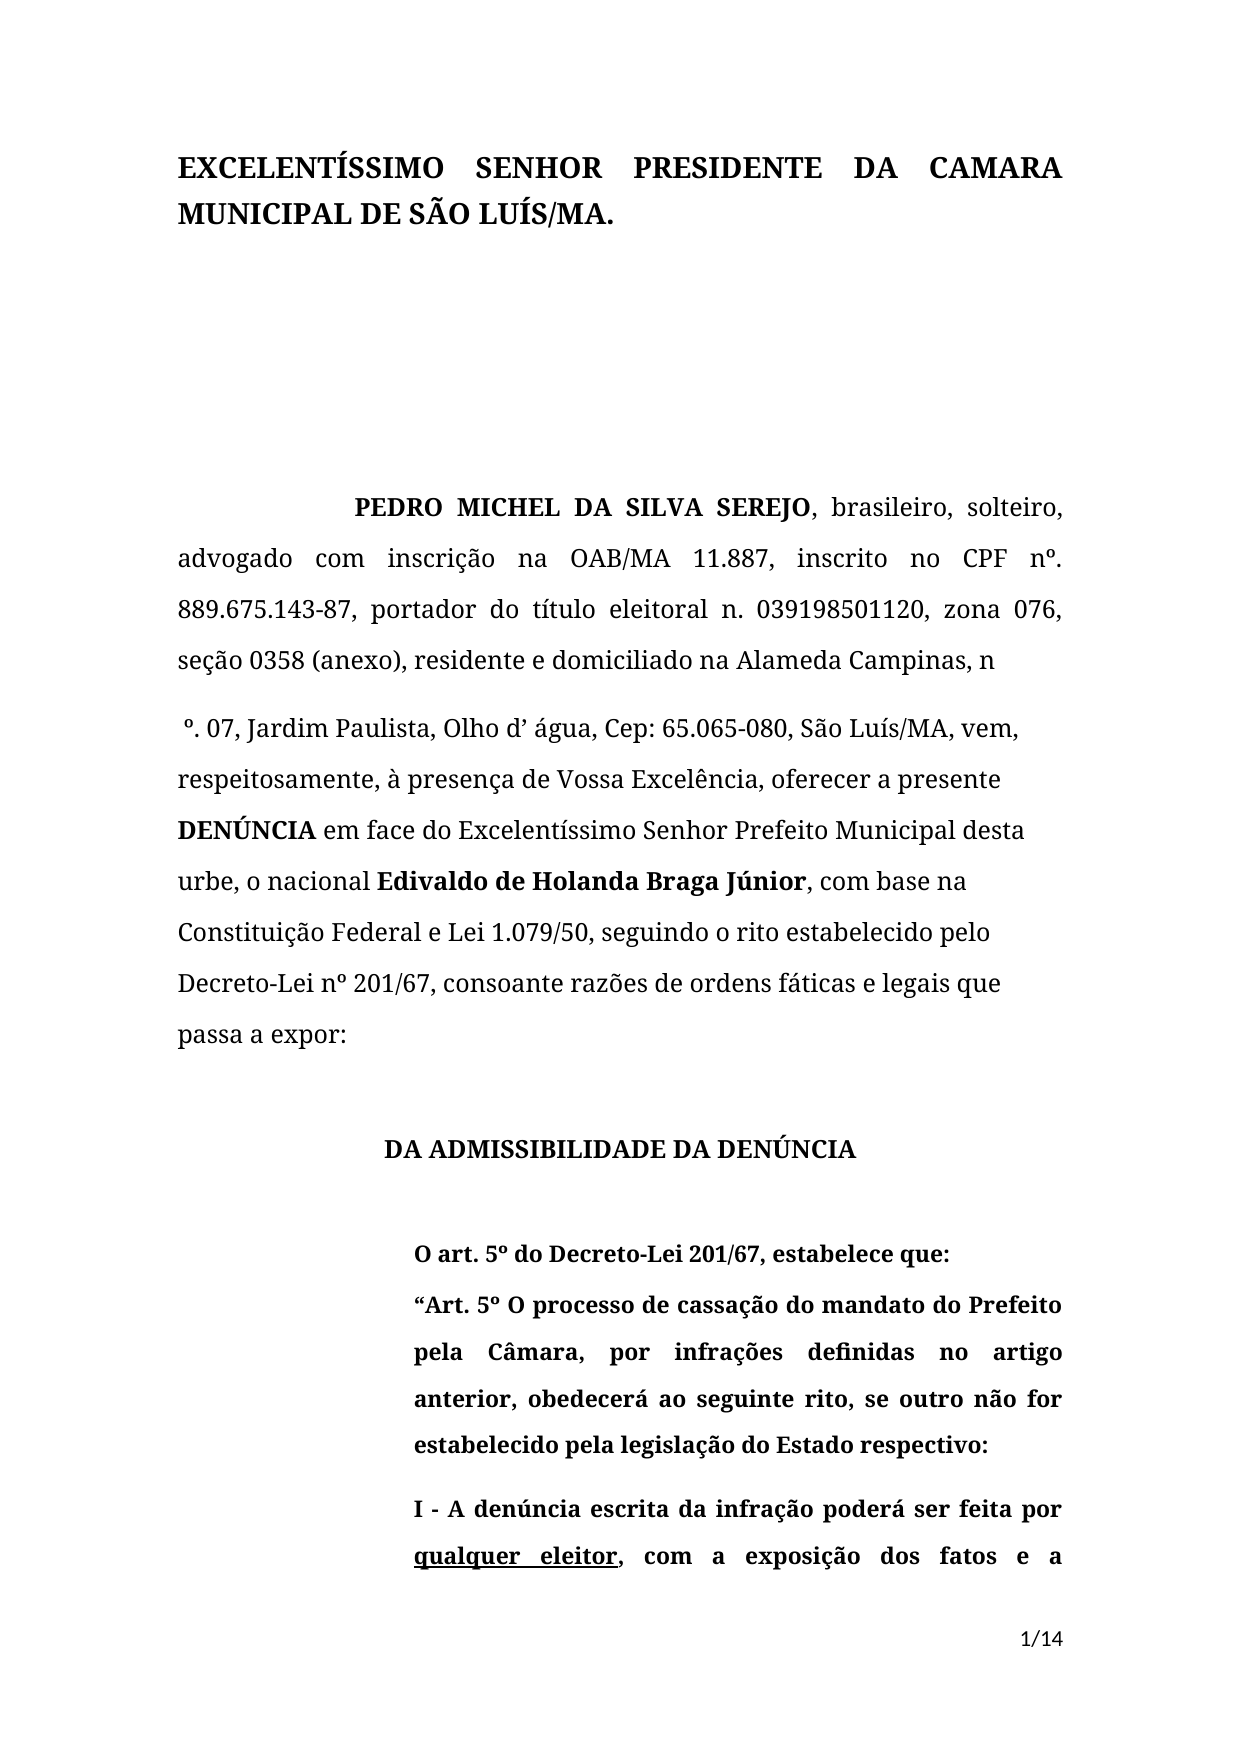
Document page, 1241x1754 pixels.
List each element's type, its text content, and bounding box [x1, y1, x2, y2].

text “Art. 5º O processo de cassação do mandato do Prefeito pela Câmara, por infrações definidas no artigo anterior, obedecerá ao seguinte rito, se outro não for estabelecido pela legislação do Estado respectivo: [413, 1289, 1063, 1461]
text O art. 5º do Decreto-Lei 201/67, estabelece que: [413, 1238, 1063, 1270]
text EXCELENTÍSSIMO SENHOR PRESIDENTE DA CAMARA MUNICIPAL DE SÃO LUÍS/MA. [177, 148, 1063, 233]
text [413, 1493, 1063, 1571]
text PEDRO MICHEL DA SILVA SEREJO, brasileiro, solteiro, advogado com inscrição na OAB/MA 11.887, inscrito no CPF nº. 889.675.143-87, portador do título eleitoral n. 039198501120, zona 076, seção 0358 (anexo), residente e domiciliado na Alameda Campinas, n [177, 490, 1063, 677]
text º. 07, Jardim Paulista, Olho d’ água, Cep: 65.065-080, São Luís/MA, vem, respeitosamente, à presença de Vossa Excelência, oferecer a presente DENÚNCIA em face do Excelentíssimo Senhor Prefeito Municipal desta urbe, o nacional Edivaldo de Holanda Braga Júnior, com base na Constituição Federal e Lei 1.079/50, seguindo o rito estabelecido pelo Decreto-Lei nº 201/67, consoante razões de ordens fáticas e legais que passa a expor: [177, 711, 1063, 1051]
text DA ADMISSIBILIDADE DA DENÚNCIA [177, 1132, 1063, 1166]
